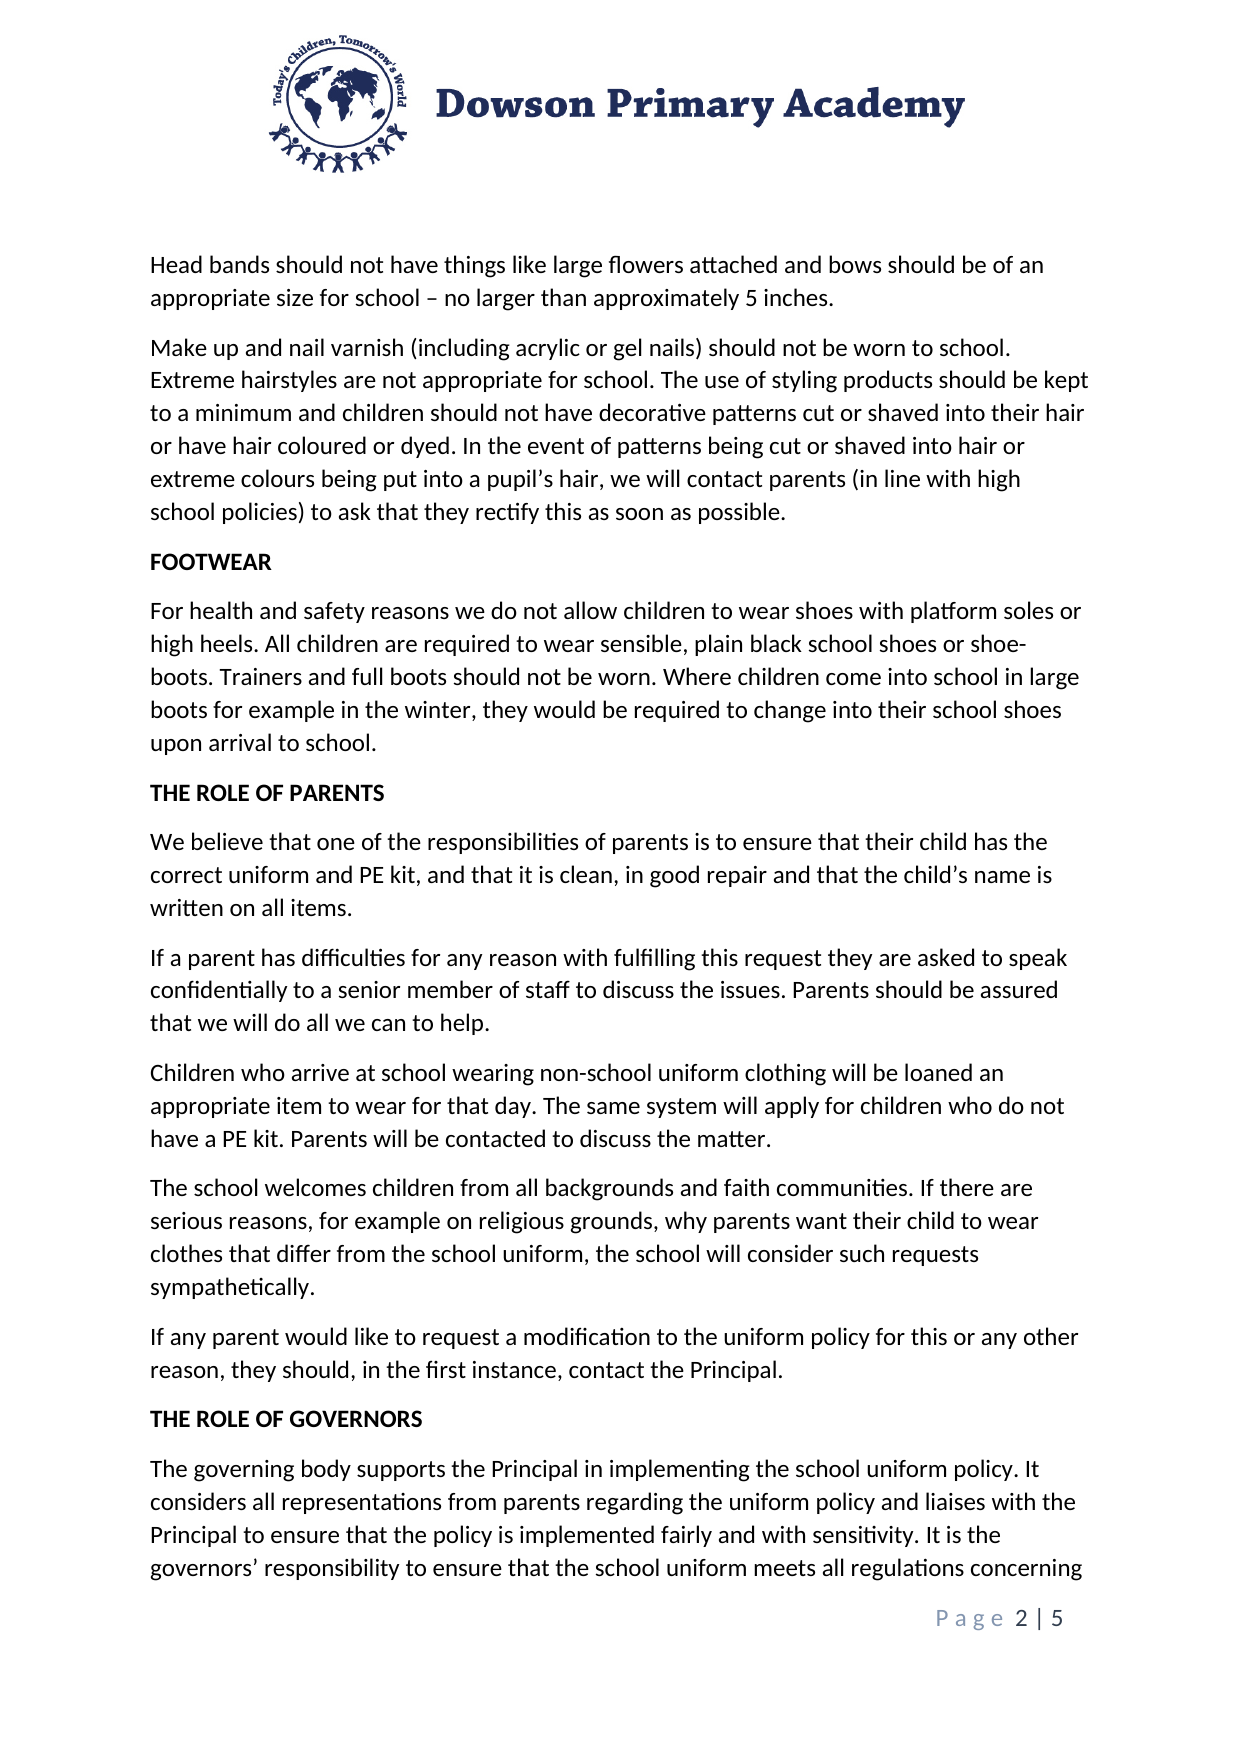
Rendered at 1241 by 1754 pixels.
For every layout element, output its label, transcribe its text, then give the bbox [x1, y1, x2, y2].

text We believe that one of the responsibilities of parents is to ensure that their child has the correct uniform and PE kit, and that it is clean, in good repair and that the child’s name is written on all items. [150, 826, 1090, 923]
text THE ROLE OF GOVERNORS [150, 1403, 1090, 1434]
text If a parent has difficulties for any reason with fulfilling this request they are asked to speak confidentially to a senior member of staff to discuss the issues. Parents should be assured that we will do all we can to help. [150, 942, 1090, 1038]
text Make up and nail varnish (including acrylic or gel nails) should not be worn to school. Extreme hairstyles are not appropriate for school. The use of styling products should be kept to a minimum and children should not have decorative patterns cut or shaved into their hair or have hair coloured or dyed. In the event of patterns being cut or shaved into hair or extreme colours being put into a pupil’s hair, we will contact parents (in line with high school policies) to ask that they rectify this as soon as possible. [150, 332, 1090, 527]
picture [246, 0, 990, 204]
text The school welcomes children from all backgrounds and faith communities. If there are serious reasons, for example on religious grounds, why parents want their child to wear clothes that differ from the school uniform, the school will consider such requests sympathetically. [150, 1172, 1090, 1302]
text THE ROLE OF PARENTS [150, 777, 1090, 807]
text Children who arrive at school wearing non-school uniform clothing will be loaned an appropriate item to wear for that day. The same system will apply for children who do not have a PE kit. Parents will be contacted to discuss the matter. [150, 1057, 1090, 1153]
text Head bands should not have things like large flowers attached and bows should be of an appropriate size for school – no larger than approximately 5 inches. [150, 249, 1090, 313]
text FOOTWEAR [150, 546, 1090, 576]
text If any parent would like to request a modification to the uniform policy for this or any other reason, they should, in the first instance, contact the Principal. [150, 1321, 1090, 1384]
text The governing body supports the Principal in implementing the school uniform policy. It considers all representations from parents regarding the uniform policy and liaises with the Principal to ensure that the policy is implemented fairly and with sensitivity. It is the governors’ responsibility to ensure that the school uniform meets all regulations concerning [150, 1453, 1090, 1582]
text For health and safety reasons we do not allow children to wear shoes with platform soles or high heels. All children are required to wear sensible, plain black school shoes or shoe-boots. Trainers and full boots should not be worn. Where children come into school in large boots for example in the winter, they would be required to change into their school shoes upon arrival to school. [150, 595, 1090, 758]
